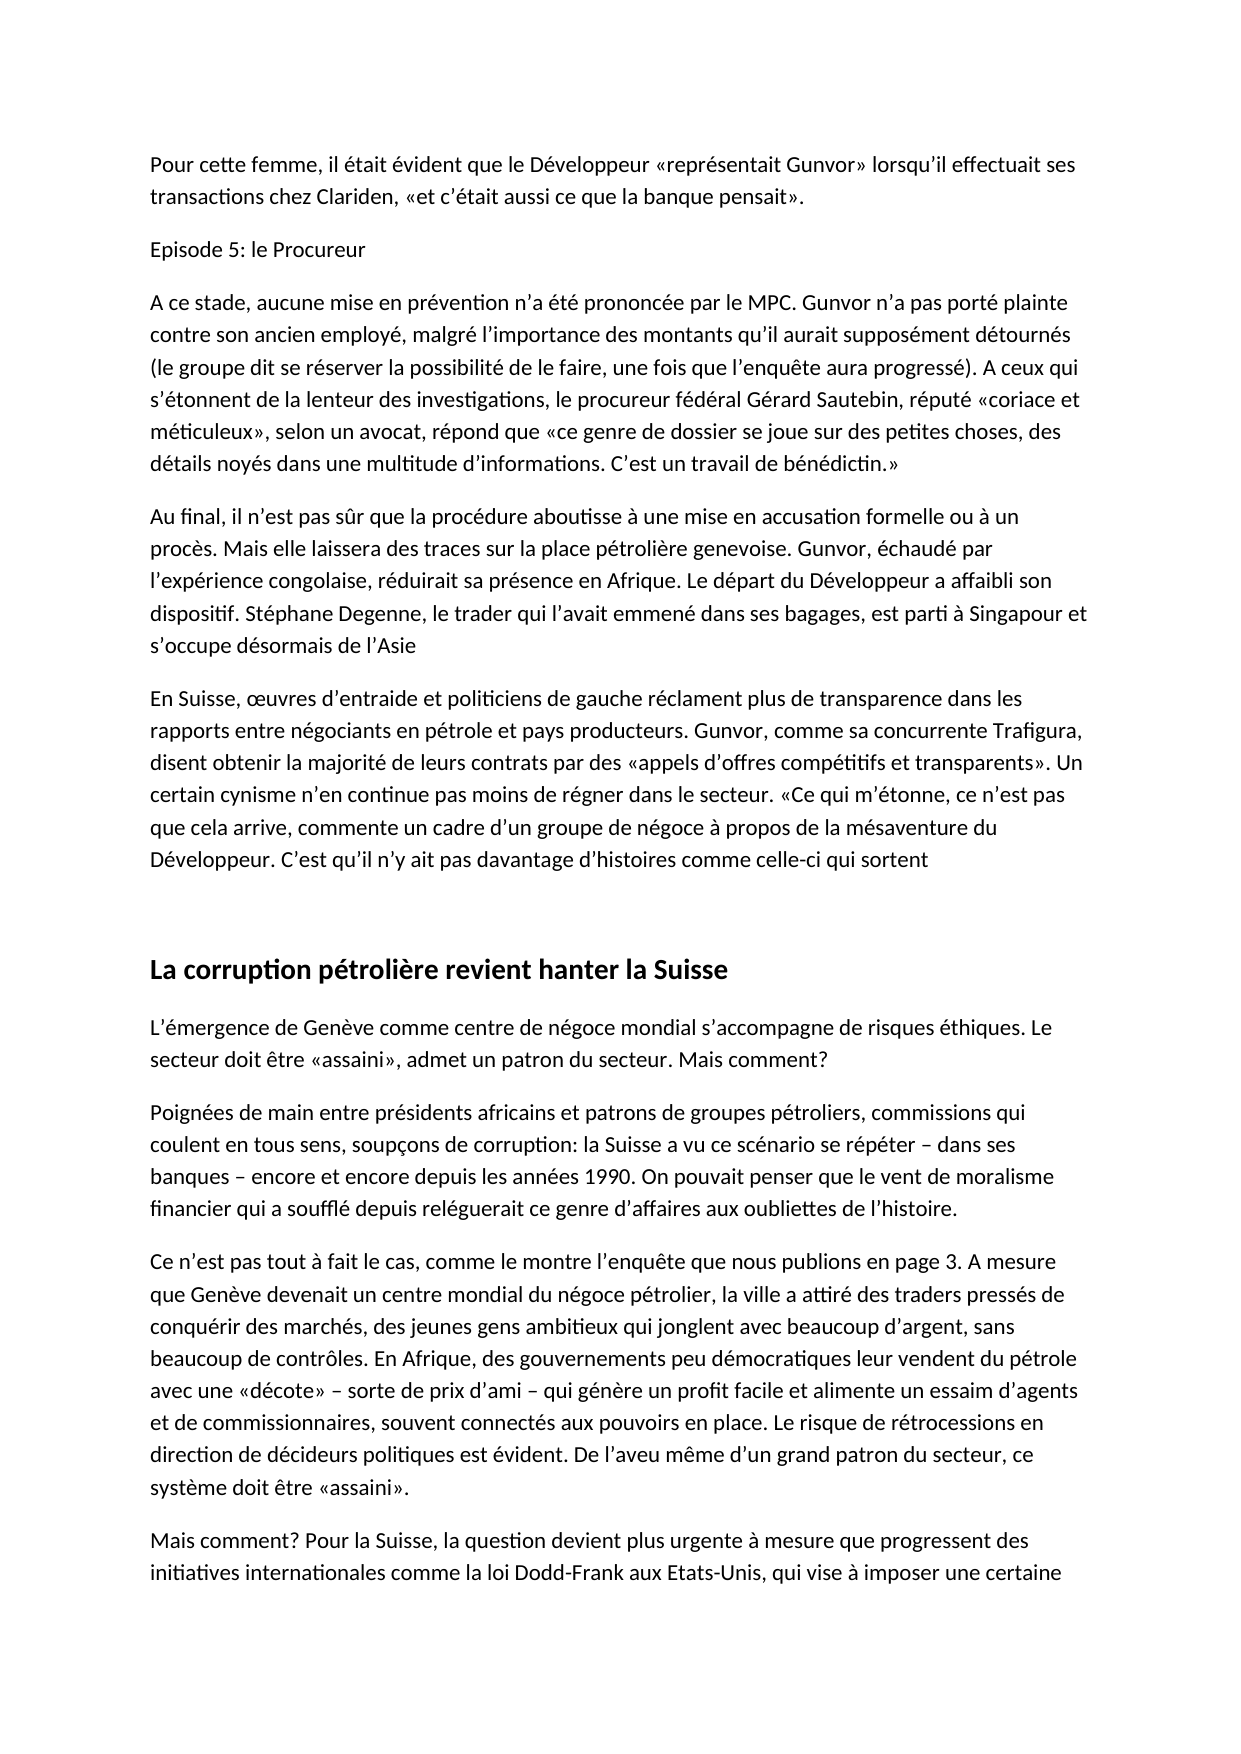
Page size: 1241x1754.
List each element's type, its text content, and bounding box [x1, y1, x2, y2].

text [150, 150, 1090, 210]
text En Suisse, œuvres d’entraide et politiciens de gauche réclament plus de transparence dans les rapports entre négociants en pétrole et pays producteurs. Gunvor, comme sa concurrente Trafigura, disent obtenir la majorité de leurs contrats par des «appels d’offres compétitifs et transparents». Un certain cynisme n’en continue pas moins de régner dans le secteur. «Ce qui m’étonne, ce n’est pas que cela arrive, commente un cadre d’un groupe de négoce à propos de la mésaventure du Développeur. C’est qu’il n’y ait pas davantage d’histoires comme celle-ci qui sortent [150, 684, 1090, 873]
text Au final, il n’est pas sûr que la procédure aboutisse à une mise en accusation formelle ou à un procès. Mais elle laissera des traces sur la place pétrolière genevoise. Gunvor, échaudé par l’expérience congolaise, réduirait sa présence en Afrique. Le départ du Développeur a affaibli son dispositif. Stéphane Degenne, le trader qui l’avait emmené dans ses bagages, est parti à Singapour et s’occupe désormais de l’Asie [150, 502, 1090, 659]
text La corruption pétrolière revient hanter la Suisse [150, 951, 1090, 987]
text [150, 1526, 1090, 1586]
text L’émergence de Genève comme centre de négoce mondial s’accompagne de risques éthiques. Le secteur doit être «assaini», admet un patron du secteur. Mais comment? [150, 1013, 1090, 1073]
text A ce stade, aucune mise en prévention n’a été prononcée par le MPC. Gunvor n’a pas porté plainte contre son ancien employé, malgré l’importance des montants qu’il aurait supposément détournés (le groupe dit se réserver la possibilité de le faire, une fois que l’enquête aura progressé). A ceux qui s’étonnent de la lenteur des investigations, le procureur fédéral Gérard Sautebin, réputé «coriace et méticuleux», selon un avocat, répond que «ce genre de dossier se joue sur des petites choses, des détails noyés dans une multitude d’informations. C’est un travail de bénédictin.» [150, 288, 1090, 477]
text Episode 5: le Procureur [150, 235, 1090, 263]
text Poignées de main entre présidents africains et patrons de groupes pétroliers, commissions qui coulent en tous sens, soupçons de corruption: la Suisse a vu ce scénario se répéter – dans ses banques – encore et encore depuis les années 1990. On pouvait penser que le vent de moralisme financier qui a soufflé depuis reléguerait ce genre d’affaires aux oubliettes de l’histoire. [150, 1098, 1090, 1222]
text Ce n’est pas tout à fait le cas, comme le montre l’enquête que nous publions en page 3. A mesure que Genève devenait un centre mondial du négoce pétrolier, la ville a attiré des traders pressés de conquérir des marchés, des jeunes gens ambitieux qui jonglent avec beaucoup d’argent, sans beaucoup de contrôles. En Afrique, des gouvernements peu démocratiques leur vendent du pétrole avec une «décote» – sorte de prix d’ami – qui génère un profit facile et alimente un essaim d’agents et de commissionnaires, souvent connectés aux pouvoirs en place. Le risque de rétrocessions en direction de décideurs politiques est évident. De l’aveu même d’un grand patron du secteur, ce système doit être «assaini». [150, 1247, 1090, 1501]
